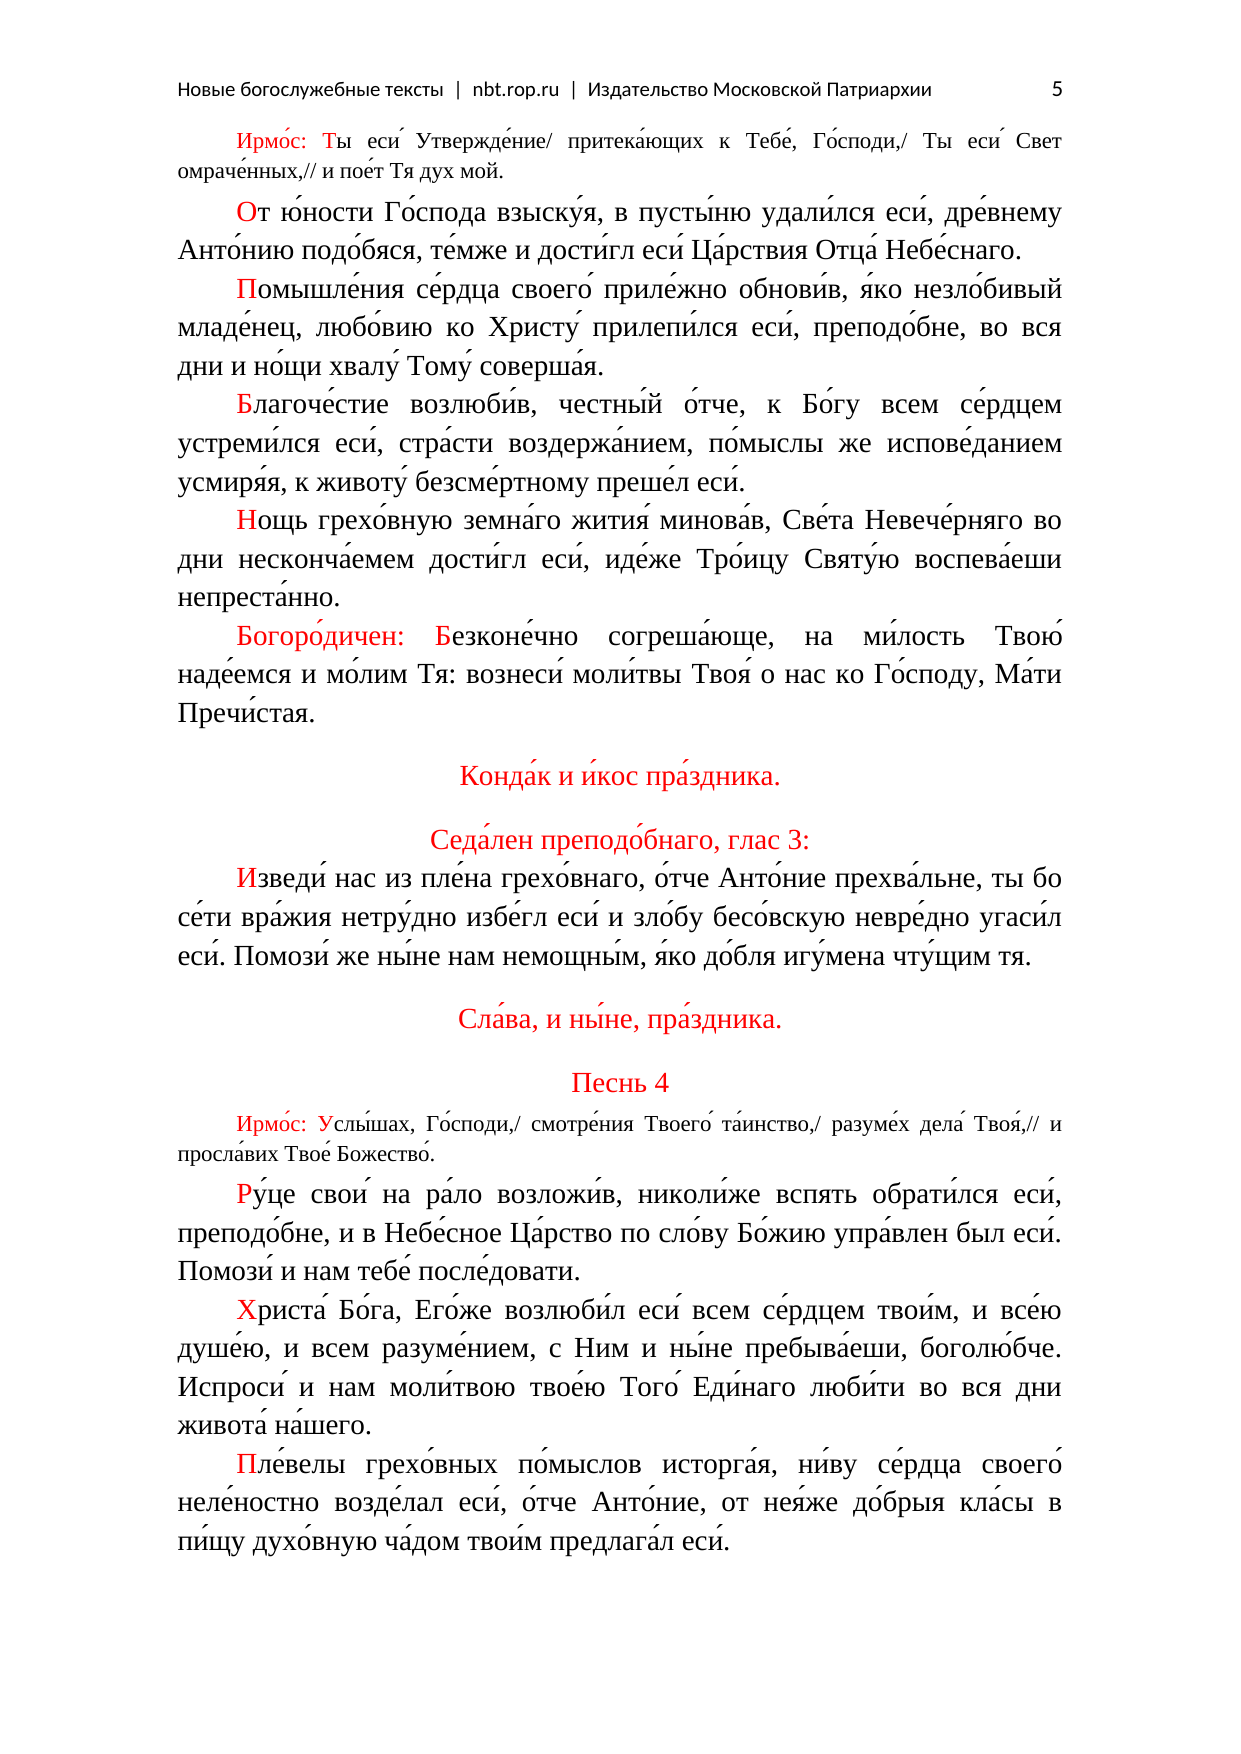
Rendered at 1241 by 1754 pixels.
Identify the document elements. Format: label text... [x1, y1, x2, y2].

text Ирмо́с: Услы́шах, Го́споди,/ смотре́ния Твоего́ та́инство,/ разуме́х дела́ Твоя́,// и просла́вих Твое́ Божество́. [177, 1109, 1063, 1166]
text Ру́це свои́ на ра́ло возложи́в, николи́же вспять обрати́лся еси́, преподо́бне, и в Небе́сное Ца́рство по сло́ву Бо́жию упра́влен был еси́. Помози́ и нам тебе́ после́довати. [177, 1176, 1063, 1287]
text Ирмо́с: Ты еси́ Утвержде́ние/ притека́ющих к Тебе́, Го́споди,/ Ты еси́ Свет омраче́нных,// и пое́т Тя дух мой. [177, 127, 1063, 184]
text Сла́ва, и ны́не, пра́здника. [177, 1001, 1063, 1035]
text Песнь 4 [177, 1065, 1063, 1098]
text Помышле́ния се́рдца своего́ приле́жно обнови́в, я́ко незло́бивый младе́нец, любо́вию ко Христу́ прилепи́лся еси́, преподо́бне, во вся дни и но́щи хвалу́ Тому́ соверша́я. [177, 271, 1063, 382]
text Христа́ Бо́га, Его́же возлюби́л еси́ всем се́рдцем твои́м, и все́ю душе́ю, и всем разуме́нием, с Ним и ны́не пребыва́еши, боголю́бче. Испроси́ и нам моли́твою твое́ю Того́ Еди́наго люби́ти во вся дни живота́ на́шего. [177, 1292, 1063, 1441]
text Богоро́дичен: Безконе́чно согреша́юще, на ми́лость Твою́ наде́емся и мо́лим Тя: вознеси́ моли́твы Твоя́ о нас ко Го́споду, Ма́ти Пречи́стая. [177, 618, 1063, 728]
text От ю́ности Го́спода взыску́я, в пусты́ню удали́лся еси́, дре́внему Анто́нию подо́бяся, те́мже и дости́гл еси́ Ца́рствия Отца́ Небе́снаго. [177, 194, 1063, 266]
text Благоче́стие возлюби́в, честны́й о́тче, к Бо́гу всем се́рдцем устреми́лся еси́, стра́сти воздержа́нием, по́мыслы же испове́данием усмиря́я, к животу́ безсме́ртному преше́л еси́. [177, 387, 1063, 497]
text Седа́лен преподо́бнаго, глас 3: [177, 822, 1063, 856]
text Изведи́ нас из пле́на грехо́внаго, о́тче Анто́ние прехва́льне, ты бо се́ти вра́жия нетру́дно избе́гл еси́ и зло́бу бесо́вскую невре́дно угаси́л еси́. Помози́ же ны́не нам немощны́м, я́ко до́бля игу́мена чту́щим тя. [177, 861, 1063, 971]
text Пле́велы грехо́вных по́мыслов исторга́я, ни́ву се́рдца своего́ неле́ностно возде́лал еси́, о́тче Анто́ние, от нея́же до́брыя кла́сы в пи́щу духо́вную ча́дом твои́м предлага́л еси́. [177, 1446, 1063, 1557]
text Нощь грехо́вную земна́го жития́ минова́в, Све́та Невече́рняго во дни несконча́емем дости́гл еси́, иде́же Тро́ицу Святу́ю воспева́еши непреста́нно. [177, 502, 1063, 613]
text Конда́к и и́кос пра́здника. [177, 758, 1063, 792]
